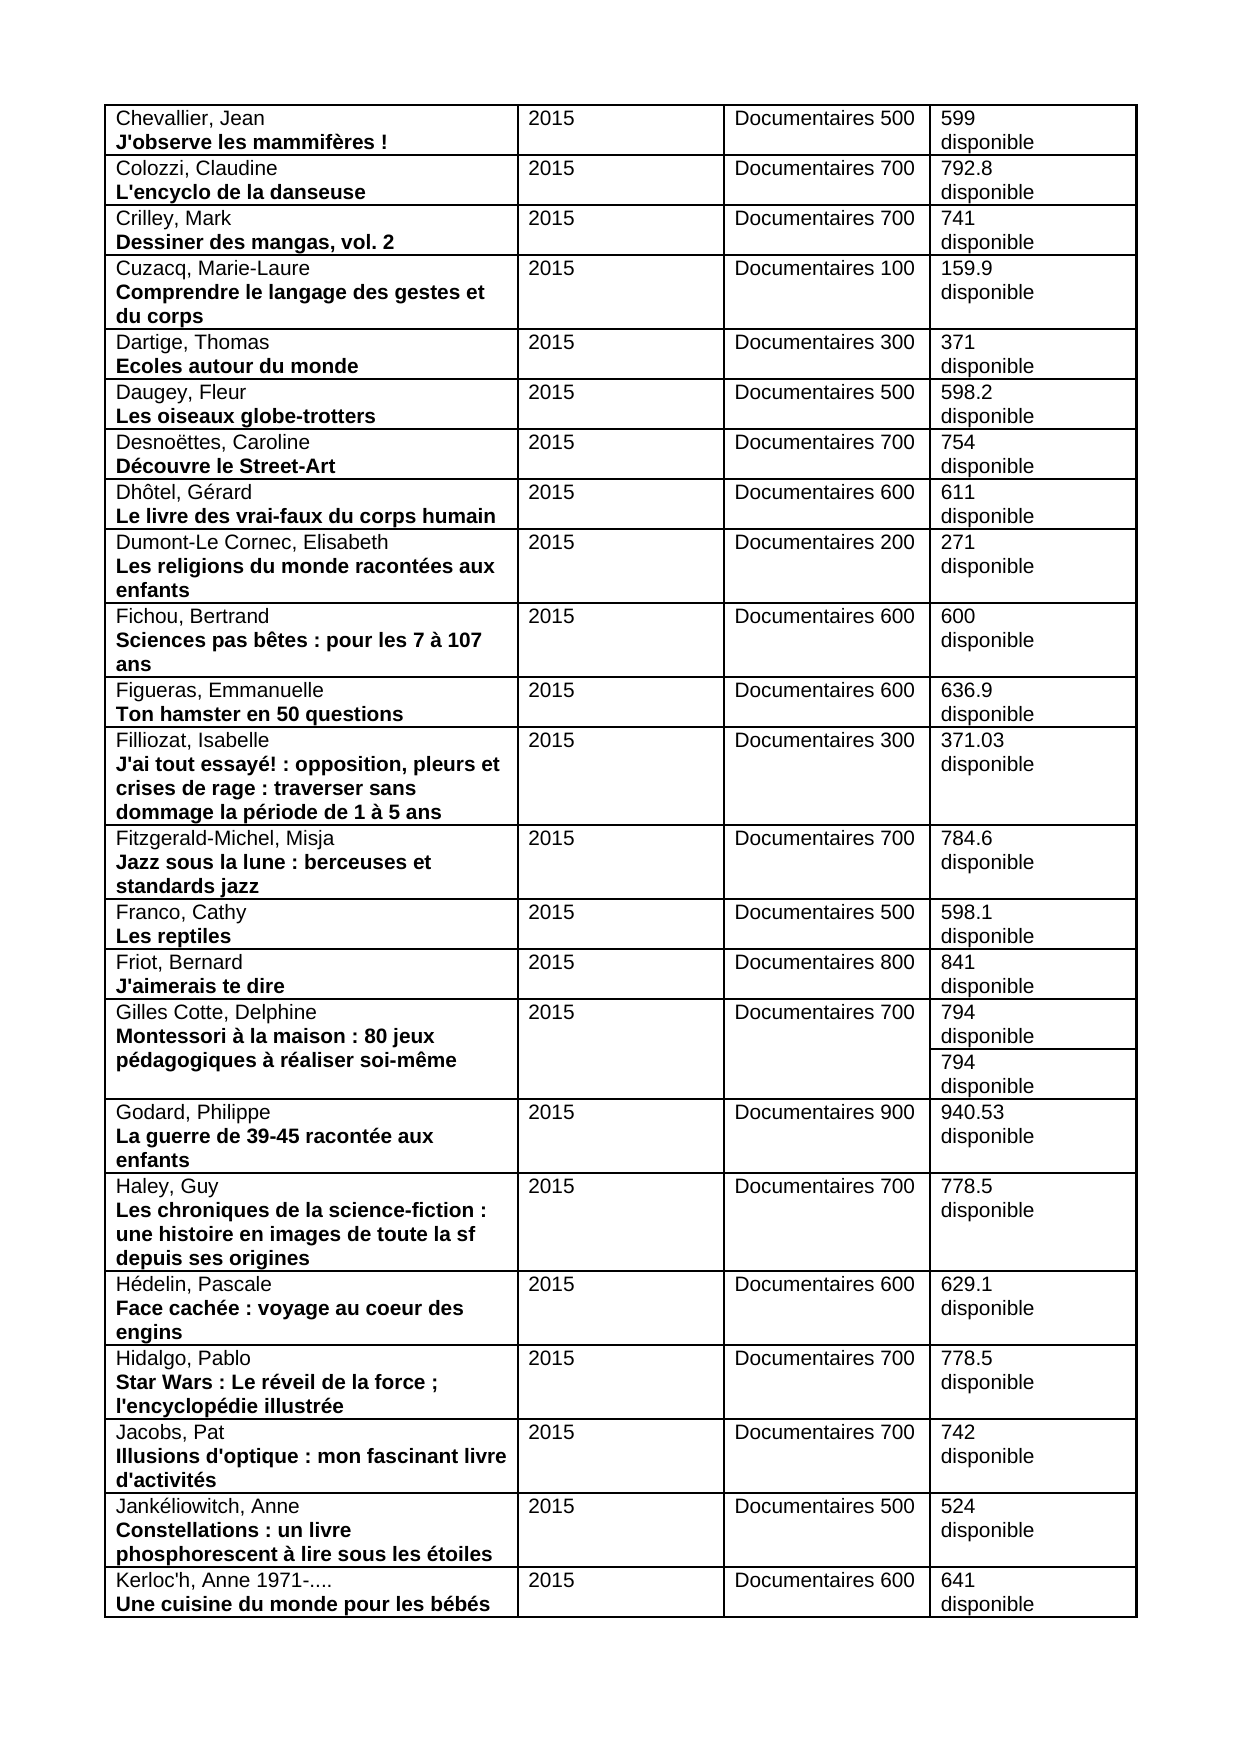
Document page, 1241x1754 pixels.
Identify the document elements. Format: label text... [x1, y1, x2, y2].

table_cell 2015 [519, 430, 723, 478]
table_cell Haley, Guy Les chroniques de la science-fiction : une histoire en images de toute la sf depuis ses origines [106, 1174, 517, 1270]
table_cell Figueras, Emmanuelle Ton hamster en 50 questions [106, 678, 517, 726]
table_cell Chevallier, Jean J'observe les mammifères ! [106, 106, 517, 154]
table_cell 2015 [519, 678, 723, 726]
table_cell 629.1 disponible [931, 1272, 1135, 1344]
table_cell Franco, Cathy Les reptiles [106, 900, 517, 948]
table_cell Documentaires 700 [725, 156, 929, 204]
table_cell Documentaires 300 [725, 728, 929, 824]
table_cell 599 disponible [931, 106, 1135, 154]
table_cell Documentaires 300 [725, 330, 929, 378]
table_cell Documentaires 600 [725, 1272, 929, 1344]
table_cell 778.5 disponible [931, 1346, 1135, 1418]
table_cell Documentaires 500 [725, 106, 929, 154]
table_cell 598.1 disponible [931, 900, 1135, 948]
table_cell Dumont-Le Cornec, Elisabeth Les religions du monde racontées aux enfants [106, 530, 517, 602]
table_cell 2015 [519, 1174, 723, 1270]
table_cell 784.6 disponible [931, 826, 1135, 898]
table_cell Daugey, Fleur Les oiseaux globe-trotters [106, 380, 517, 428]
table_cell Hédelin, Pascale Face cachée : voyage au coeur des engins [106, 1272, 517, 1344]
table_cell 2015 [519, 1420, 723, 1492]
table_cell 2015 [519, 330, 723, 378]
table_cell Documentaires 700 [725, 1174, 929, 1270]
table_cell 2015 [519, 1100, 723, 1172]
table_cell Godard, Philippe La guerre de 39-45 racontée aux enfants [106, 1100, 517, 1172]
table_cell 794 disponible [931, 1000, 1135, 1048]
table_cell Documentaires 800 [725, 950, 929, 998]
table_cell 2015 [519, 380, 723, 428]
table_cell Documentaires 700 [725, 1000, 929, 1098]
table_cell Documentaires 100 [725, 256, 929, 328]
table_cell 636.9 disponible [931, 678, 1135, 726]
table_cell 741 disponible [931, 206, 1135, 254]
table_cell 2015 [519, 826, 723, 898]
table_cell 371 disponible [931, 330, 1135, 378]
table_cell Documentaires 700 [725, 1420, 929, 1492]
table_cell Documentaires 500 [725, 380, 929, 428]
table_cell 841 disponible [931, 950, 1135, 998]
table_cell 2015 [519, 256, 723, 328]
table_cell 159.9 disponible [931, 256, 1135, 328]
table_cell Documentaires 500 [725, 1494, 929, 1566]
table_cell 754 disponible [931, 430, 1135, 478]
table_cell 2015 [519, 480, 723, 528]
table_cell 778.5 disponible [931, 1174, 1135, 1270]
table_cell 794 disponible [931, 1050, 1135, 1098]
table_cell Fitzgerald-Michel, Misja Jazz sous la lune : berceuses et standards jazz [106, 826, 517, 898]
table_cell 371.03 disponible [931, 728, 1135, 824]
table_cell Documentaires 600 [725, 480, 929, 528]
table_cell Documentaires 500 [725, 900, 929, 948]
table_cell Documentaires 600 [725, 678, 929, 726]
table_cell Documentaires 600 [725, 604, 929, 676]
table_cell Cuzacq, Marie-Laure Comprendre le langage des gestes et du corps [106, 256, 517, 328]
table_cell Documentaires 700 [725, 826, 929, 898]
table_cell Documentaires 600 [725, 1568, 929, 1616]
table_cell Documentaires 700 [725, 1346, 929, 1418]
table_cell 2015 [519, 1272, 723, 1344]
table_cell Documentaires 200 [725, 530, 929, 602]
table_cell Crilley, Mark Dessiner des mangas, vol. 2 [106, 206, 517, 254]
table_cell Dartige, Thomas Ecoles autour du monde [106, 330, 517, 378]
table_cell Colozzi, Claudine L'encyclo de la danseuse [106, 156, 517, 204]
table_cell Hidalgo, Pablo Star Wars : Le réveil de la force ; l'encyclopédie illustrée [106, 1346, 517, 1418]
table_cell 940.53 disponible [931, 1100, 1135, 1172]
table_cell 2015 [519, 1000, 723, 1098]
table_cell 2015 [519, 604, 723, 676]
table_cell Kerloc'h, Anne 1971-.... Une cuisine du monde pour les bébés [106, 1568, 517, 1616]
table_cell 2015 [519, 1494, 723, 1566]
table_cell Filliozat, Isabelle J'ai tout essayé! : opposition, pleurs et crises de rage : traverser sans dommage la période de 1 à 5 ans [106, 728, 517, 824]
table_cell Fichou, Bertrand Sciences pas bêtes : pour les 7 à 107 ans [106, 604, 517, 676]
table_cell 524 disponible [931, 1494, 1135, 1566]
table_cell Documentaires 700 [725, 206, 929, 254]
table_cell Friot, Bernard J'aimerais te dire [106, 950, 517, 998]
table_cell Jacobs, Pat Illusions d'optique : mon fascinant livre d'activités [106, 1420, 517, 1492]
table_cell Jankéliowitch, Anne Constellations : un livre phosphorescent à lire sous les étoiles [106, 1494, 517, 1566]
table_cell Desnoëttes, Caroline Découvre le Street-Art [106, 430, 517, 478]
table_cell 611 disponible [931, 480, 1135, 528]
table_cell 2015 [519, 728, 723, 824]
table_cell 641 disponible [931, 1568, 1135, 1616]
table_cell 742 disponible [931, 1420, 1135, 1492]
table_cell 2015 [519, 530, 723, 602]
table_cell 2015 [519, 156, 723, 204]
table_cell Documentaires 700 [725, 430, 929, 478]
table_cell 600 disponible [931, 604, 1135, 676]
table_cell 2015 [519, 900, 723, 948]
table_cell 271 disponible [931, 530, 1135, 602]
table_cell 598.2 disponible [931, 380, 1135, 428]
table_cell Dhôtel, Gérard Le livre des vrai-faux du corps humain [106, 480, 517, 528]
table_cell 2015 [519, 206, 723, 254]
table_cell 2015 [519, 950, 723, 998]
table_cell 792.8 disponible [931, 156, 1135, 204]
table_cell 2015 [519, 106, 723, 154]
table_cell Documentaires 900 [725, 1100, 929, 1172]
table_cell 2015 [519, 1568, 723, 1616]
table_cell Gilles Cotte, Delphine Montessori à la maison : 80 jeux pédagogiques à réaliser soi-même [106, 1000, 517, 1098]
table_cell 2015 [519, 1346, 723, 1418]
